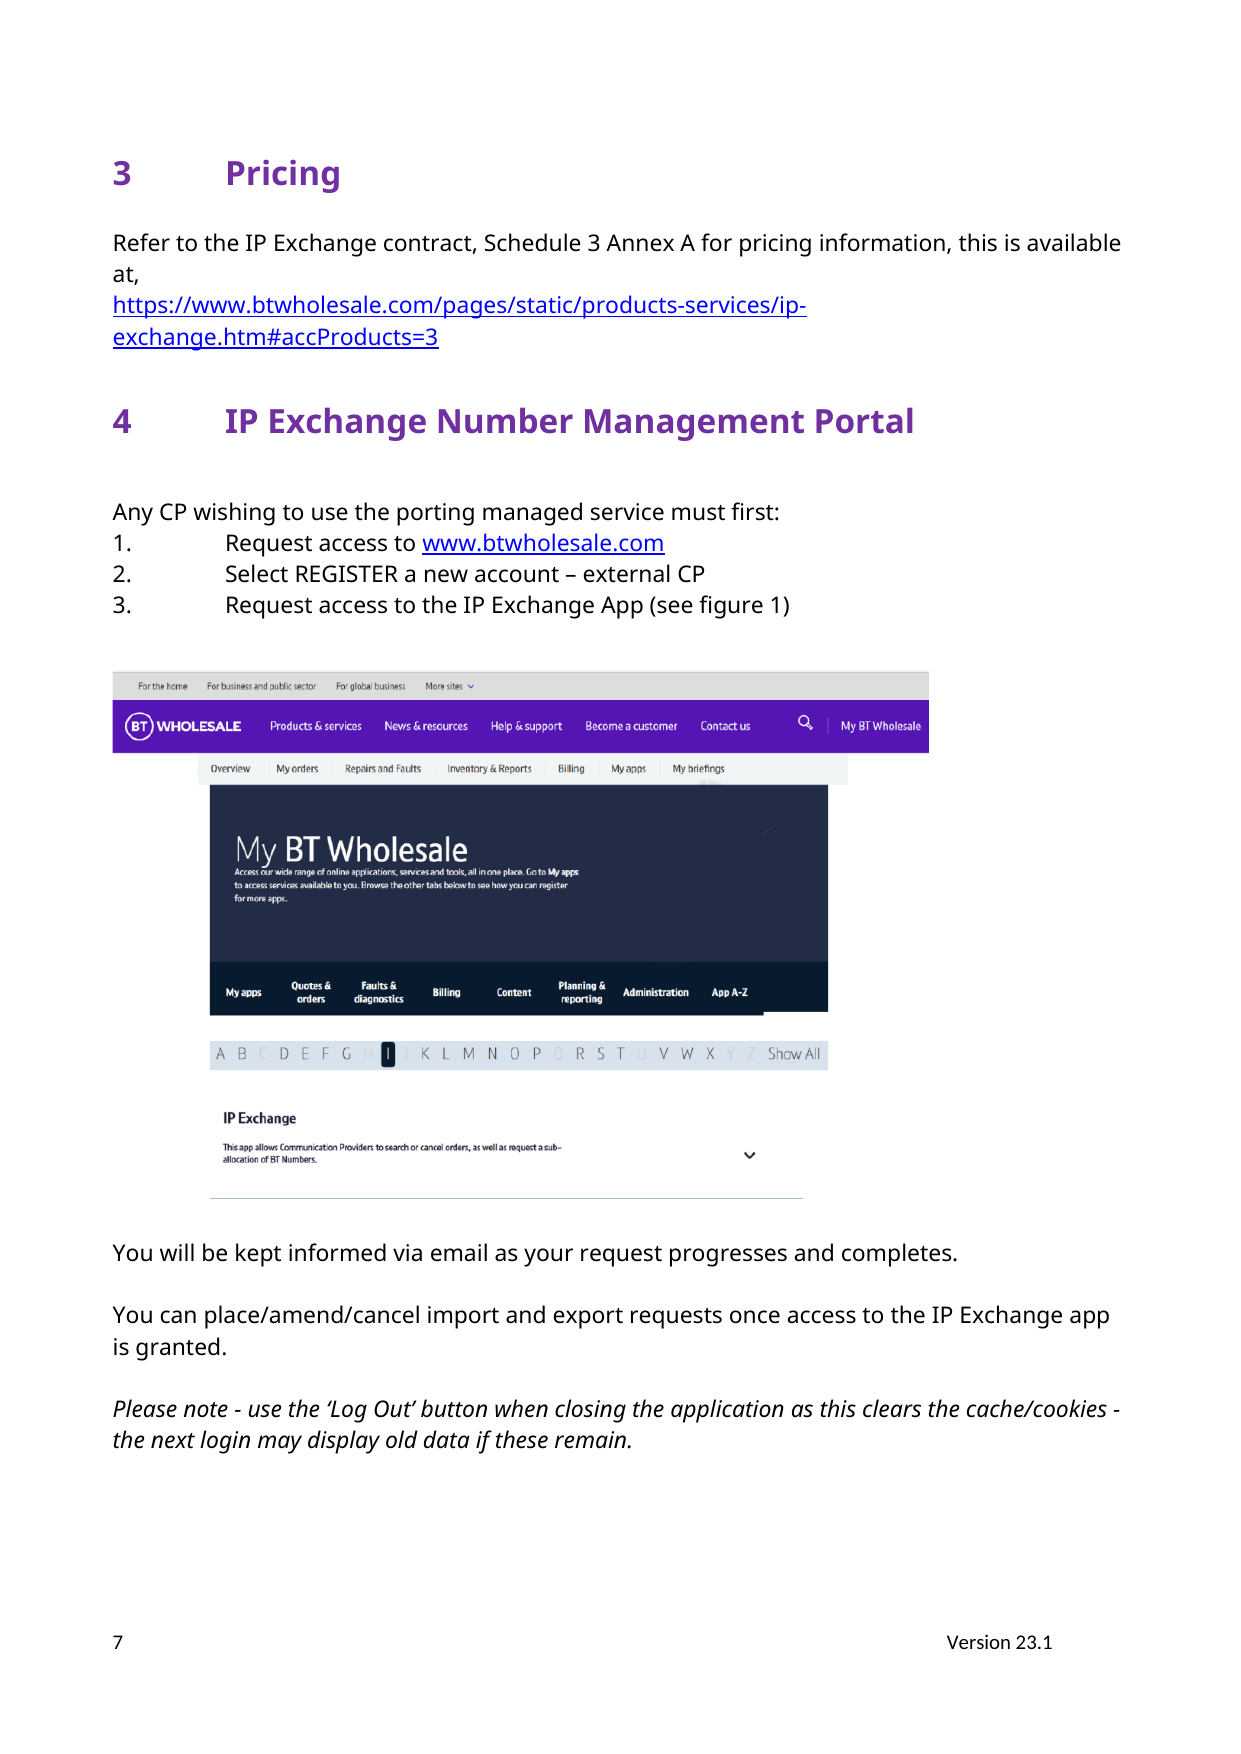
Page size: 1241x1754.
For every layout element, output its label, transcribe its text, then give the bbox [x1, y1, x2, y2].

picture [112, 670, 929, 1201]
subtitle IP Exchange Number Management Portal [112, 398, 1128, 443]
text Any CP wishing to use the porting managed service must first: [112, 495, 1128, 527]
text Refer to the IP Exchange contract, Schedule 3 Annex A for pricing information, this is available at, [112, 227, 1128, 289]
subtitle Pricing [112, 150, 1128, 195]
text Please note - use the ‘Log Out’ button when closing the application as this clears the cache/cookies - the next login may display old data if these remain. [112, 1393, 1128, 1456]
list Request access to www.btwholesale.com [112, 527, 1128, 558]
text You can place/amend/cancel import and export requests once access to the IP Exchange app is granted. [112, 1299, 1128, 1362]
text You will be kept informed via email as your request progresses and completes. [112, 1237, 1128, 1268]
list Request access to the IP Exchange App (see figure 1) [112, 589, 1128, 620]
text https://www.btwholesale.com/pages/static/products-services/ip-exchange.htm#accProducts=3 [112, 289, 1128, 352]
list Select REGISTER a new account – external CP [112, 558, 1128, 589]
